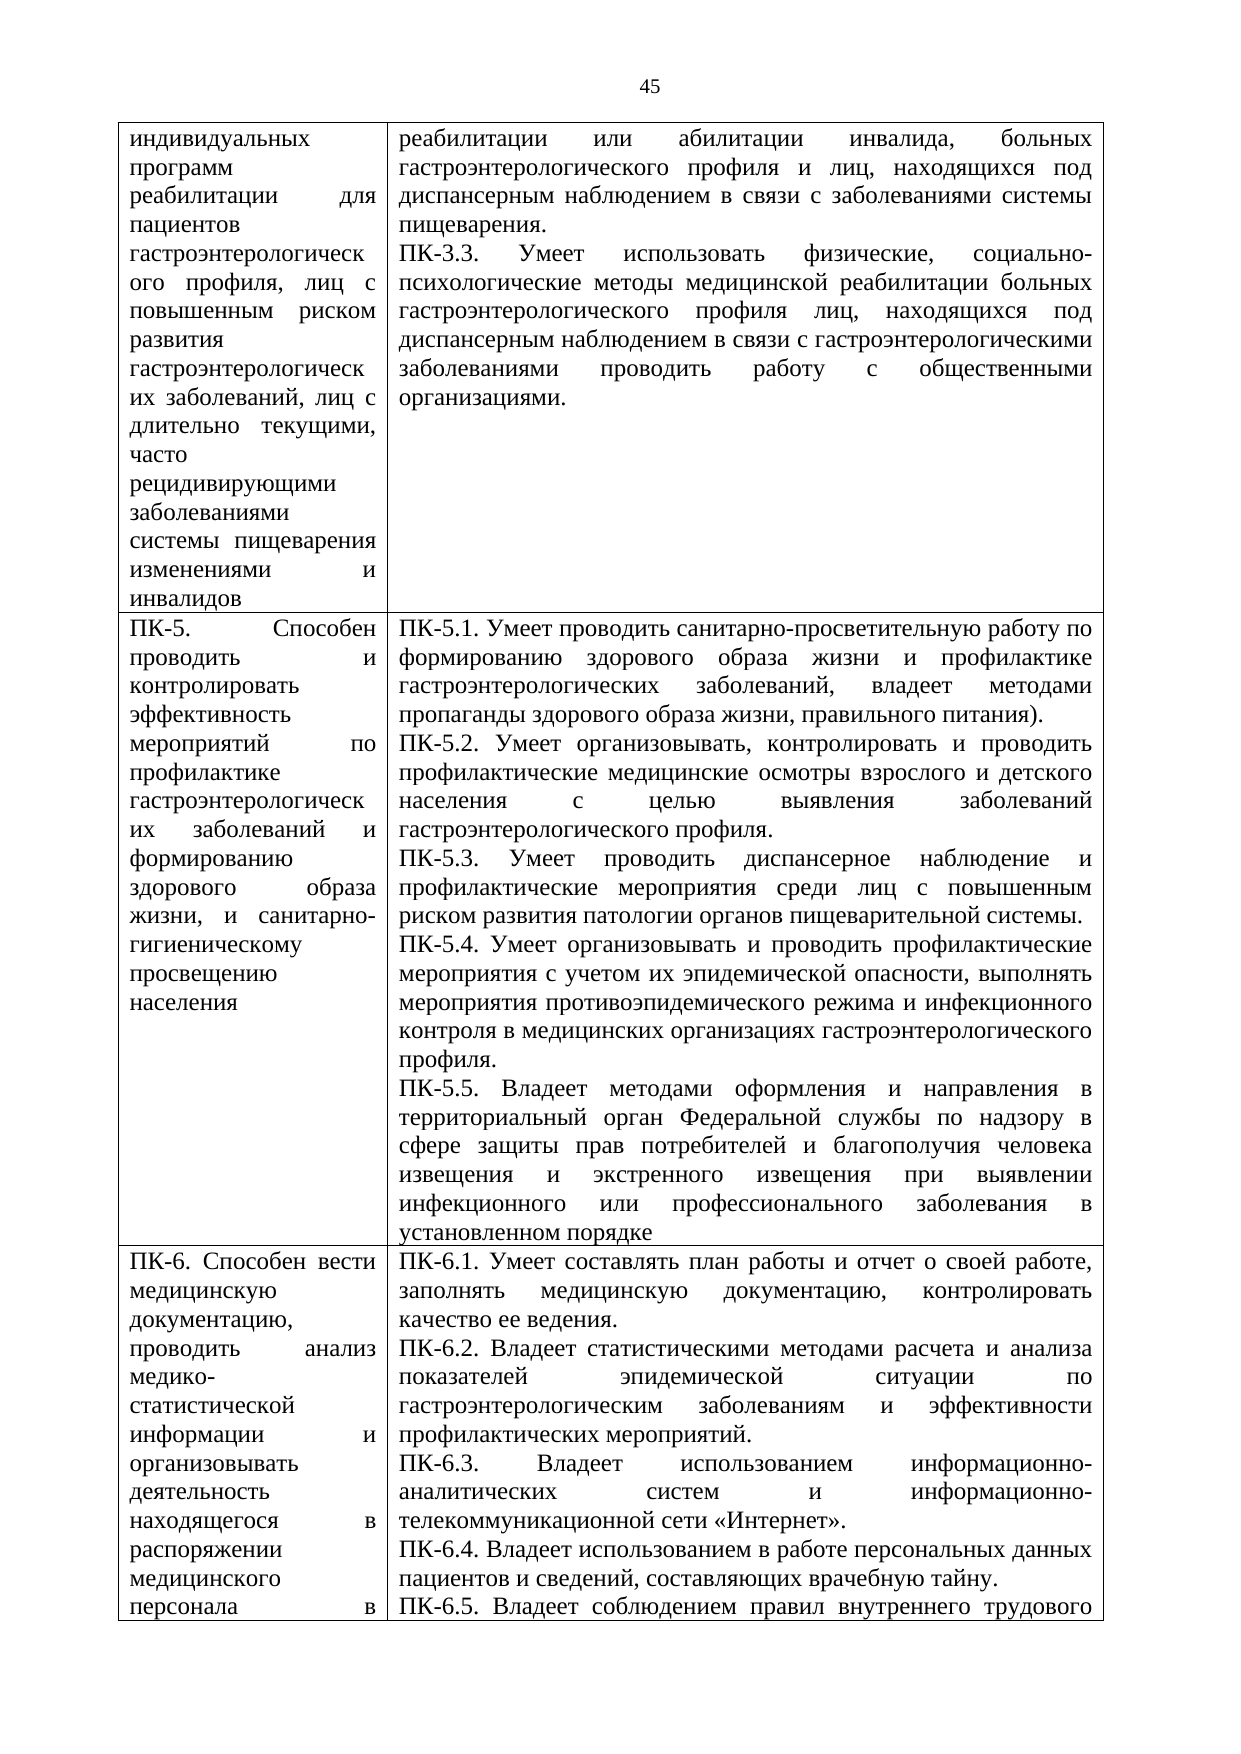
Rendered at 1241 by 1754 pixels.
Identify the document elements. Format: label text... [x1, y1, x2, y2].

table_cell ПК-5. Способен проводить и контролировать эффективность мероприятий по профилактике гастроэнтерологических заболеваний и формированию здорового образа жизни, и санитарно-гигиеническому просвещению населения [119, 613, 387, 1245]
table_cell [119, 1246, 387, 1620]
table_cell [388, 1246, 1103, 1620]
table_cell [388, 123, 1103, 612]
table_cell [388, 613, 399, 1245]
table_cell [119, 123, 387, 612]
table_cell ПК-5.1. Умеет проводить санитарно-просветительную работу по формированию здорового образа жизни и профилактике гастроэнтерологических заболеваний, владеет методами пропаганды здорового образа жизни, правильного питания). ПК-5.2. Умеет организовывать, контролировать и проводить профилактические медицинские осмотры взрослого и детского населения с целью выявления заболеваний гастроэнтерологического профиля. ПК-5.3. Умеет проводить диспансерное наблюдение и профилактические мероприятия среди лиц с повышенным риском развития патологии органов пищеварительной системы. ПК-5.4. Умеет организовывать и проводить профилактические мероприятия с учетом их эпидемической опасности, выполнять мероприятия противоэпидемического режима и инфекционного контроля в медицинских организациях гастроэнтерологического профиля. ПК-5.5. Владеет методами оформления и направления в территориальный орган Федеральной службы по надзору в сфере защиты прав потребителей и благополучия человека извещения и экстренного извещения при выявлении инфекционного или профессионального заболевания в установленном порядке [497, 613, 1103, 1245]
